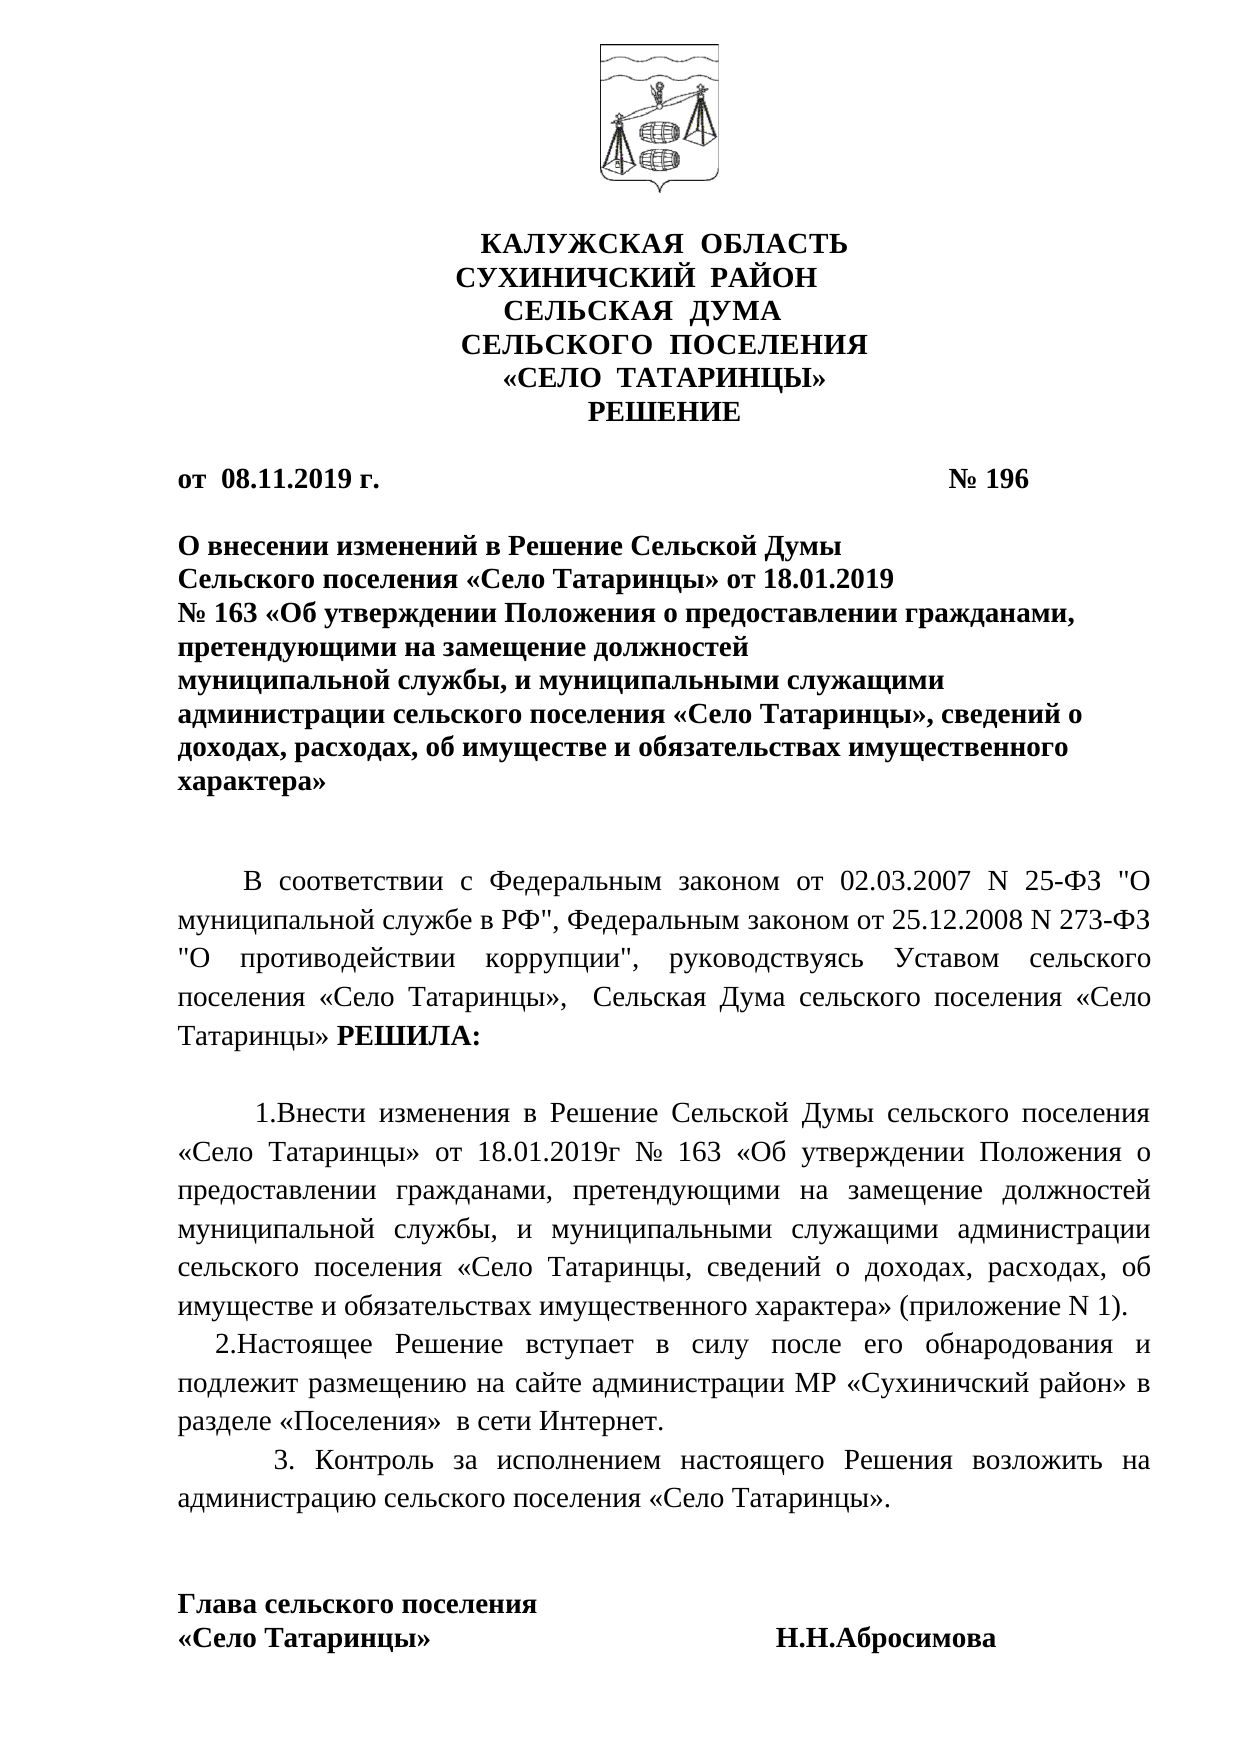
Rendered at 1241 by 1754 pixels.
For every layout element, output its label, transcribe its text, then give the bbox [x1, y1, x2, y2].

text от 08.11.2019 г. № 196 [177, 461, 1152, 494]
text «Село Татаринцы» Н.Н.Абросимова [177, 1620, 1152, 1653]
title Сельского поселения «Село Татаринцы» от 18.01.2019 [177, 562, 1152, 595]
title В соответствии с Федеральным законом от 02.03.2007 N 25-ФЗ "О муниципальной службе в РФ", Федеральным законом от 25.12.2008 N 273-ФЗ "О противодействии коррупции", руководствуясь Уставом сельского поселения «Село Татаринцы», Сельская Дума сельского поселения «Село Татаринцы» РЕШИЛА: [177, 863, 1152, 1052]
text «СЕЛО ТАТАРИНЦЫ» [177, 360, 1152, 394]
text СЕЛЬСКОГО ПОСЕЛЕНИЯ [177, 327, 1152, 360]
text СУХИНИЧСКИЙ РАЙОН [251, 260, 1152, 293]
title 1.Внести изменения в Решение Сельской Думы сельского поселения «Село Татаринцы» от 18.01.2019г № 163 «Об утверждении Положения о предоставлении гражданами, претендующими на замещение должностей муниципальной службы, и муниципальными служащими администрации сельского поселения «Село Татаринцы, сведений о доходах, расходах, об имуществе и обязательствах имущественного характера» (приложение N 1). [177, 1095, 1152, 1321]
list 3. Контроль за исполнением настоящего Решения возложить на администрацию сельского поселения «Село Татаринцы». [177, 1442, 1152, 1514]
text Глава сельского поселения [177, 1586, 1152, 1620]
text КАЛУЖСКАЯ ОБЛАСТЬ [177, 226, 1152, 260]
title администрации сельского поселения «Село Татаринцы», сведений о доходах, расходах, об имуществе и обязательствах имущественного характера» [177, 696, 1152, 797]
text СЕЛЬСКАЯ ДУМА [251, 293, 1152, 327]
picture [600, 44, 719, 193]
list 2.Настоящее Решение вступает в силу после его обнародования и подлежит размещению на сайте администрации МР «Сухиничский район» в разделе «Поселения» в сети Интернет. [177, 1326, 1152, 1437]
title муниципальной службы, и муниципальными служащими [177, 662, 1152, 696]
text РЕШЕНИЕ [177, 394, 1152, 427]
title О внесении изменений в Решение Сельской Думы [177, 528, 1152, 562]
title № 163 «Об утверждении Положения о предоставлении гражданами, претендующими на замещение должностей [177, 595, 1152, 662]
